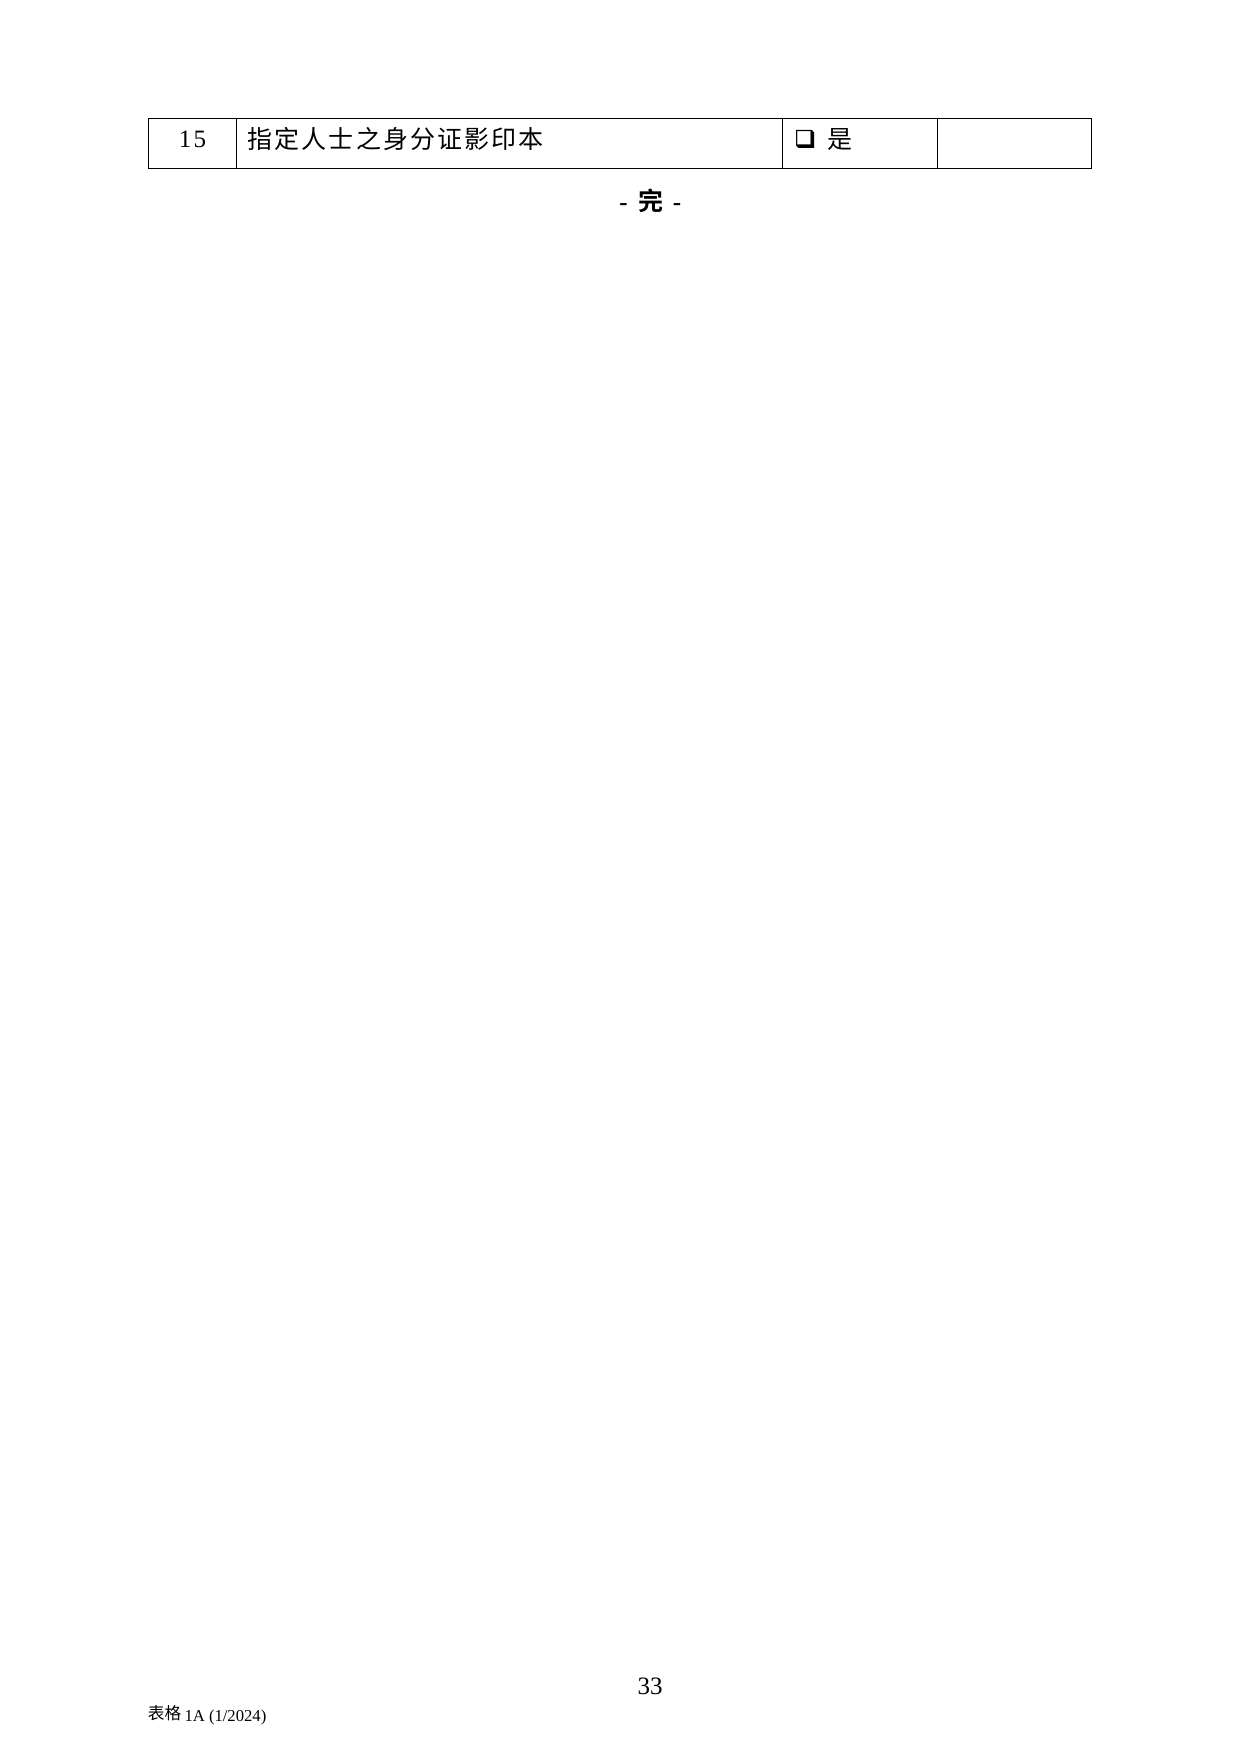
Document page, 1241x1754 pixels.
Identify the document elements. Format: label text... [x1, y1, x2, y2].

table_cell 是 [783, 119, 937, 168]
table_cell [938, 119, 1091, 168]
table_cell 15 [149, 119, 236, 168]
table_cell 指定人士之身分证影印本 [237, 119, 782, 168]
text - 完 - [148, 181, 1152, 218]
